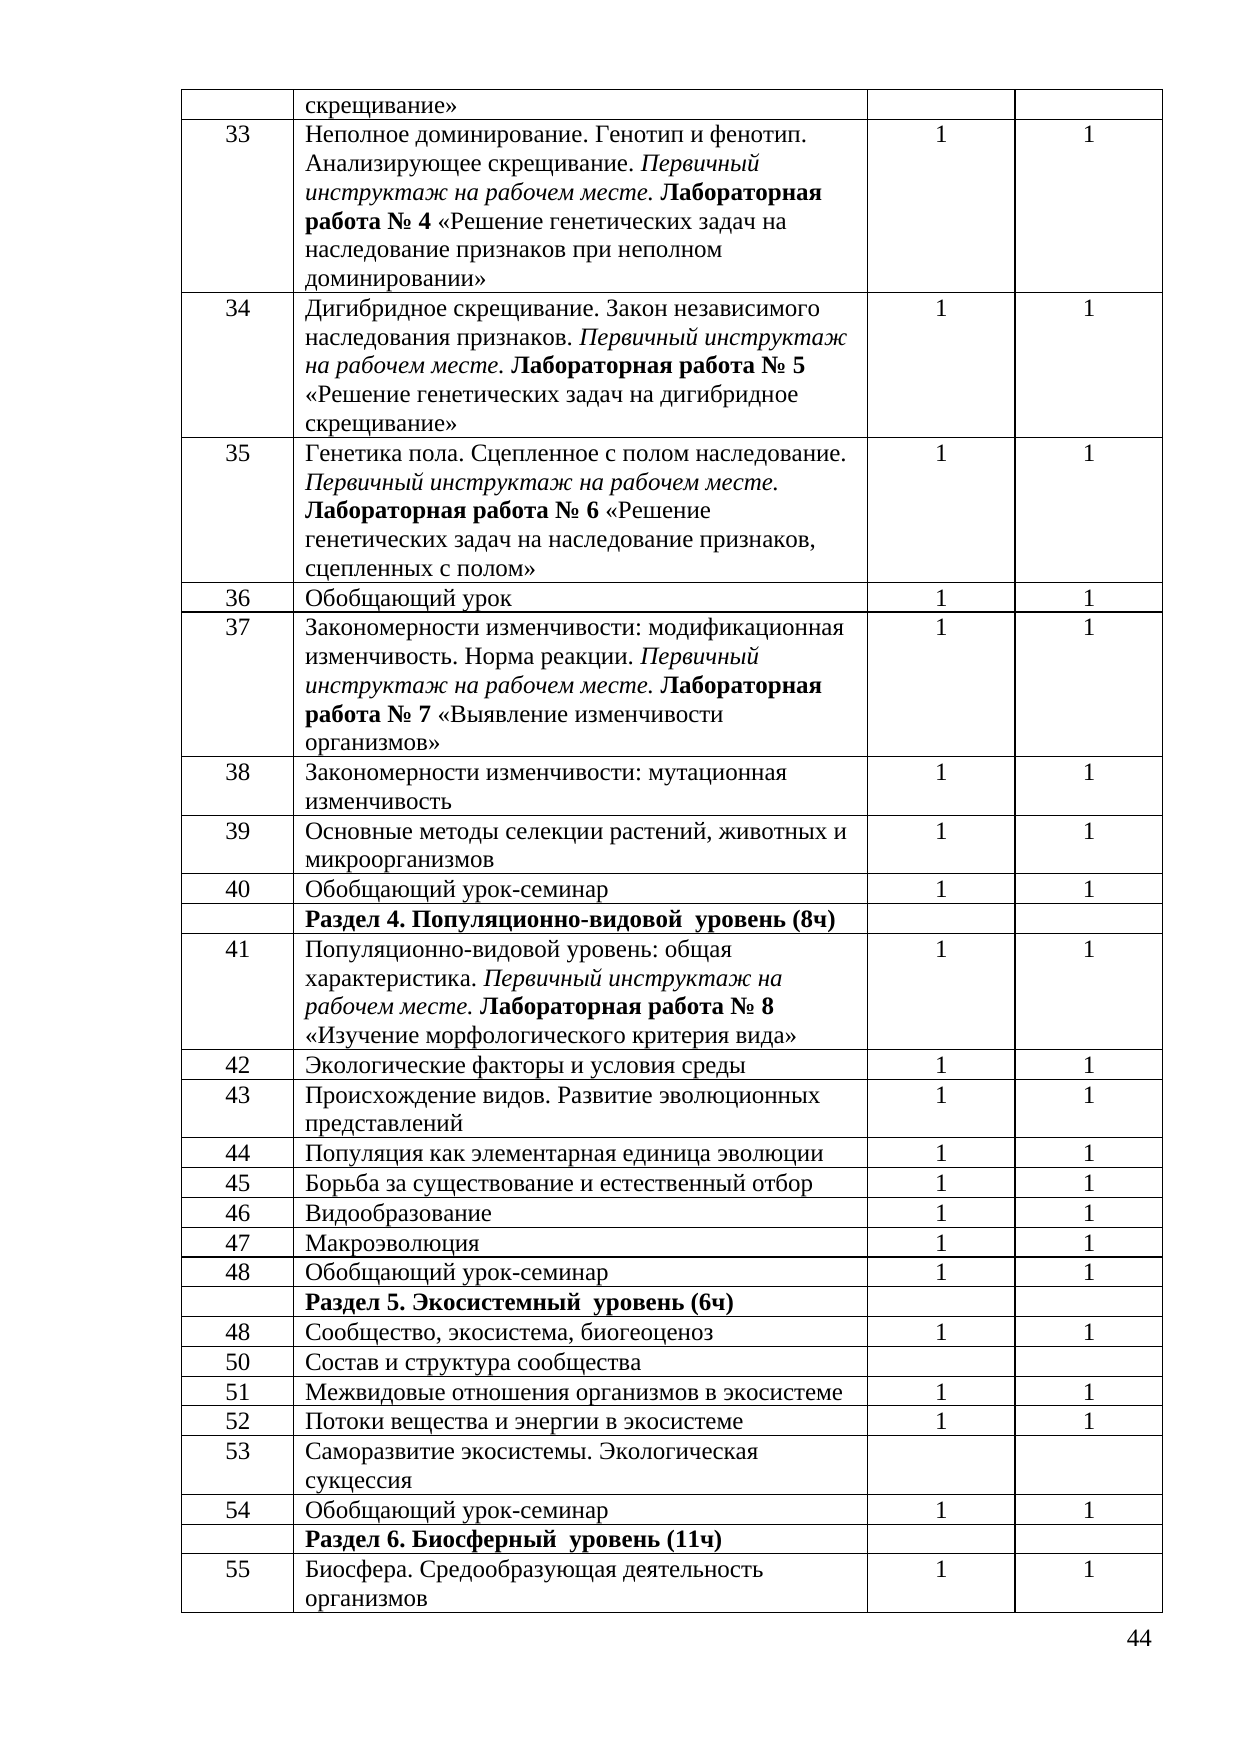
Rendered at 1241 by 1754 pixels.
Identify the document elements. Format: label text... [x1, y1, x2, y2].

table_cell 1 [868, 1050, 1014, 1079]
table_cell 1 [1016, 1495, 1162, 1523]
table_cell 32 [182, 90, 293, 118]
table_cell [868, 1436, 1014, 1494]
table_cell 1 [868, 1198, 1014, 1227]
table_cell 48 [182, 1317, 293, 1346]
table_cell Обобщающий урок [294, 583, 867, 611]
table_cell 1 [1016, 1198, 1162, 1227]
table_cell Макроэволюция [294, 1228, 867, 1256]
table_cell 1 [868, 1317, 1014, 1346]
table_cell 1 [1016, 874, 1162, 903]
table_cell Саморазвитие экосистемы. Экологическая сукцессия [294, 1436, 867, 1494]
table_cell 1 [1016, 1406, 1162, 1435]
table_cell 1 [1016, 438, 1162, 582]
table_cell 1 [868, 1168, 1014, 1197]
table_cell 1 [868, 583, 1014, 611]
table_cell 42 [182, 1050, 293, 1079]
table_cell Состав и структура сообщества [294, 1347, 867, 1376]
table_cell Раздел 6. Биосферный уровень (11ч) [294, 1525, 867, 1553]
table_cell [1016, 1525, 1162, 1553]
table_cell 35 [182, 438, 293, 582]
table_cell [1016, 1347, 1162, 1376]
table_cell Межвидовые отношения организмов в экосистеме [294, 1377, 867, 1405]
table_cell 47 [182, 1228, 293, 1256]
table_cell Дигибридное скрещивание. Закон независимого наследования признаков. Первичный инструктаж на рабочем месте. Лабораторная работа № 5 «Решение генетических задач на дигибридное скрещивание» [294, 293, 867, 437]
table_cell Популяционно-видовой уровень: общая характеристика. Первичный инструктаж на рабочем месте. Лабораторная работа № 8 «Изучение морфологического критерия вида» [294, 934, 867, 1049]
table_cell [1016, 1287, 1162, 1316]
table_cell 39 [182, 816, 293, 873]
table_cell Видообразование [294, 1198, 867, 1227]
table_cell Обобщающий урок-семинар [294, 1495, 867, 1523]
table_cell 1 [868, 293, 1014, 437]
table_cell Биосфера. Средообразующая деятельность организмов [294, 1554, 867, 1612]
table_cell 41 [182, 934, 293, 1049]
table_cell 1 [868, 934, 1014, 1049]
table_cell 1 [1016, 1377, 1162, 1405]
table_cell 1 [868, 613, 1014, 756]
table_cell 33 [182, 120, 293, 292]
table_cell 1 [1016, 120, 1162, 292]
table_cell [868, 1525, 1014, 1553]
table_cell 54 [182, 1495, 293, 1523]
table_cell 1 [868, 1406, 1014, 1435]
table_cell 1 [868, 1080, 1014, 1137]
table_cell 1 [868, 1377, 1014, 1405]
table_cell 36 [182, 583, 293, 611]
table_cell 1 [1016, 1050, 1162, 1079]
table_cell Основные методы селекции растений, животных и микроорганизмов [294, 816, 867, 873]
table_cell 1 [868, 1554, 1014, 1612]
table_cell 1 [1016, 1317, 1162, 1346]
table_cell Потоки вещества и энергии в экосистеме [294, 1406, 867, 1435]
table_cell Обобщающий урок-семинар [294, 874, 867, 903]
table_cell 45 [182, 1168, 293, 1197]
table_cell [182, 904, 293, 933]
table_cell 1 [1016, 293, 1162, 437]
table_cell 1 [1016, 1554, 1162, 1612]
table_cell Борьба за существование и естественный отбор [294, 1168, 867, 1197]
table_cell [1016, 1436, 1162, 1494]
table_cell Неполное доминирование. Генотип и фенотип. Анализирующее скрещивание. Первичный инструктаж на рабочем месте. Лабораторная работа № 4 «Решение генетических задач на наследование признаков при неполном доминировании» [294, 120, 867, 292]
table_cell 1 [1016, 1168, 1162, 1197]
table_cell Происхождение видов. Развитие эволюционных представлений [294, 1080, 867, 1137]
table_cell 1 [868, 874, 1014, 903]
table_cell 53 [182, 1436, 293, 1494]
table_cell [294, 90, 867, 118]
table_cell 1 [1016, 613, 1162, 756]
table_cell 51 [182, 1377, 293, 1405]
table_cell 46 [182, 1198, 293, 1227]
table_cell 1 [868, 120, 1014, 292]
table_cell 52 [182, 1406, 293, 1435]
table_cell Сообщество, экосистема, биогеоценоз [294, 1317, 867, 1346]
table_cell 55 [182, 1554, 293, 1612]
table_cell 43 [182, 1080, 293, 1137]
table_cell 1 [1016, 934, 1162, 1049]
table_cell 37 [182, 613, 293, 756]
table_cell [868, 1287, 1014, 1316]
table_cell 48 [182, 1258, 293, 1286]
table_cell [868, 1347, 1014, 1376]
table_cell 1 [1016, 816, 1162, 873]
table_cell 1 [1016, 757, 1162, 815]
table_cell 1 [868, 1138, 1014, 1167]
table_cell 1 [1016, 90, 1162, 118]
table_cell 1 [868, 1495, 1014, 1523]
table_cell Раздел 4. Популяционно-видовой уровень (8ч) [294, 904, 867, 933]
table_cell 38 [182, 757, 293, 815]
table_cell Экологические факторы и условия среды [294, 1050, 867, 1079]
table_cell 1 [868, 816, 1014, 873]
table_cell Популяция как элементарная единица эволюции [294, 1138, 867, 1167]
table_cell 1 [1016, 1228, 1162, 1256]
table_cell 1 [1016, 1258, 1162, 1286]
table_cell 1 [868, 757, 1014, 815]
table_cell 1 [868, 438, 1014, 582]
table_cell 34 [182, 293, 293, 437]
table_cell 1 [868, 1228, 1014, 1256]
table_cell Закономерности изменчивости: мутационная изменчивость [294, 757, 867, 815]
table_cell Обобщающий урок-семинар [294, 1258, 867, 1286]
table_cell 1 [1016, 1080, 1162, 1137]
table_cell Раздел 5. Экосистемный уровень (6ч) [294, 1287, 867, 1316]
table_cell [182, 1525, 293, 1553]
table_cell 44 [182, 1138, 293, 1167]
table_cell 1 [868, 1258, 1014, 1286]
table_cell [868, 904, 1014, 933]
table_cell Генетика пола. Сцепленное с полом наследование. Первичный инструктаж на рабочем месте. Лабораторная работа № 6 «Решение генетических задач на наследование признаков, сцепленных с полом» [294, 438, 867, 582]
table_cell [182, 1287, 293, 1316]
table_cell [1016, 904, 1162, 933]
table_cell 50 [182, 1347, 293, 1376]
table_cell 1 [1016, 583, 1162, 611]
table_cell Закономерности изменчивости: модификационная изменчивость. Норма реакции. Первичный инструктаж на рабочем месте. Лабораторная работа № 7 «Выявление изменчивости организмов» [294, 613, 867, 756]
table_cell 40 [182, 874, 293, 903]
table_cell 1 [868, 90, 1014, 118]
table_cell 1 [1016, 1138, 1162, 1167]
